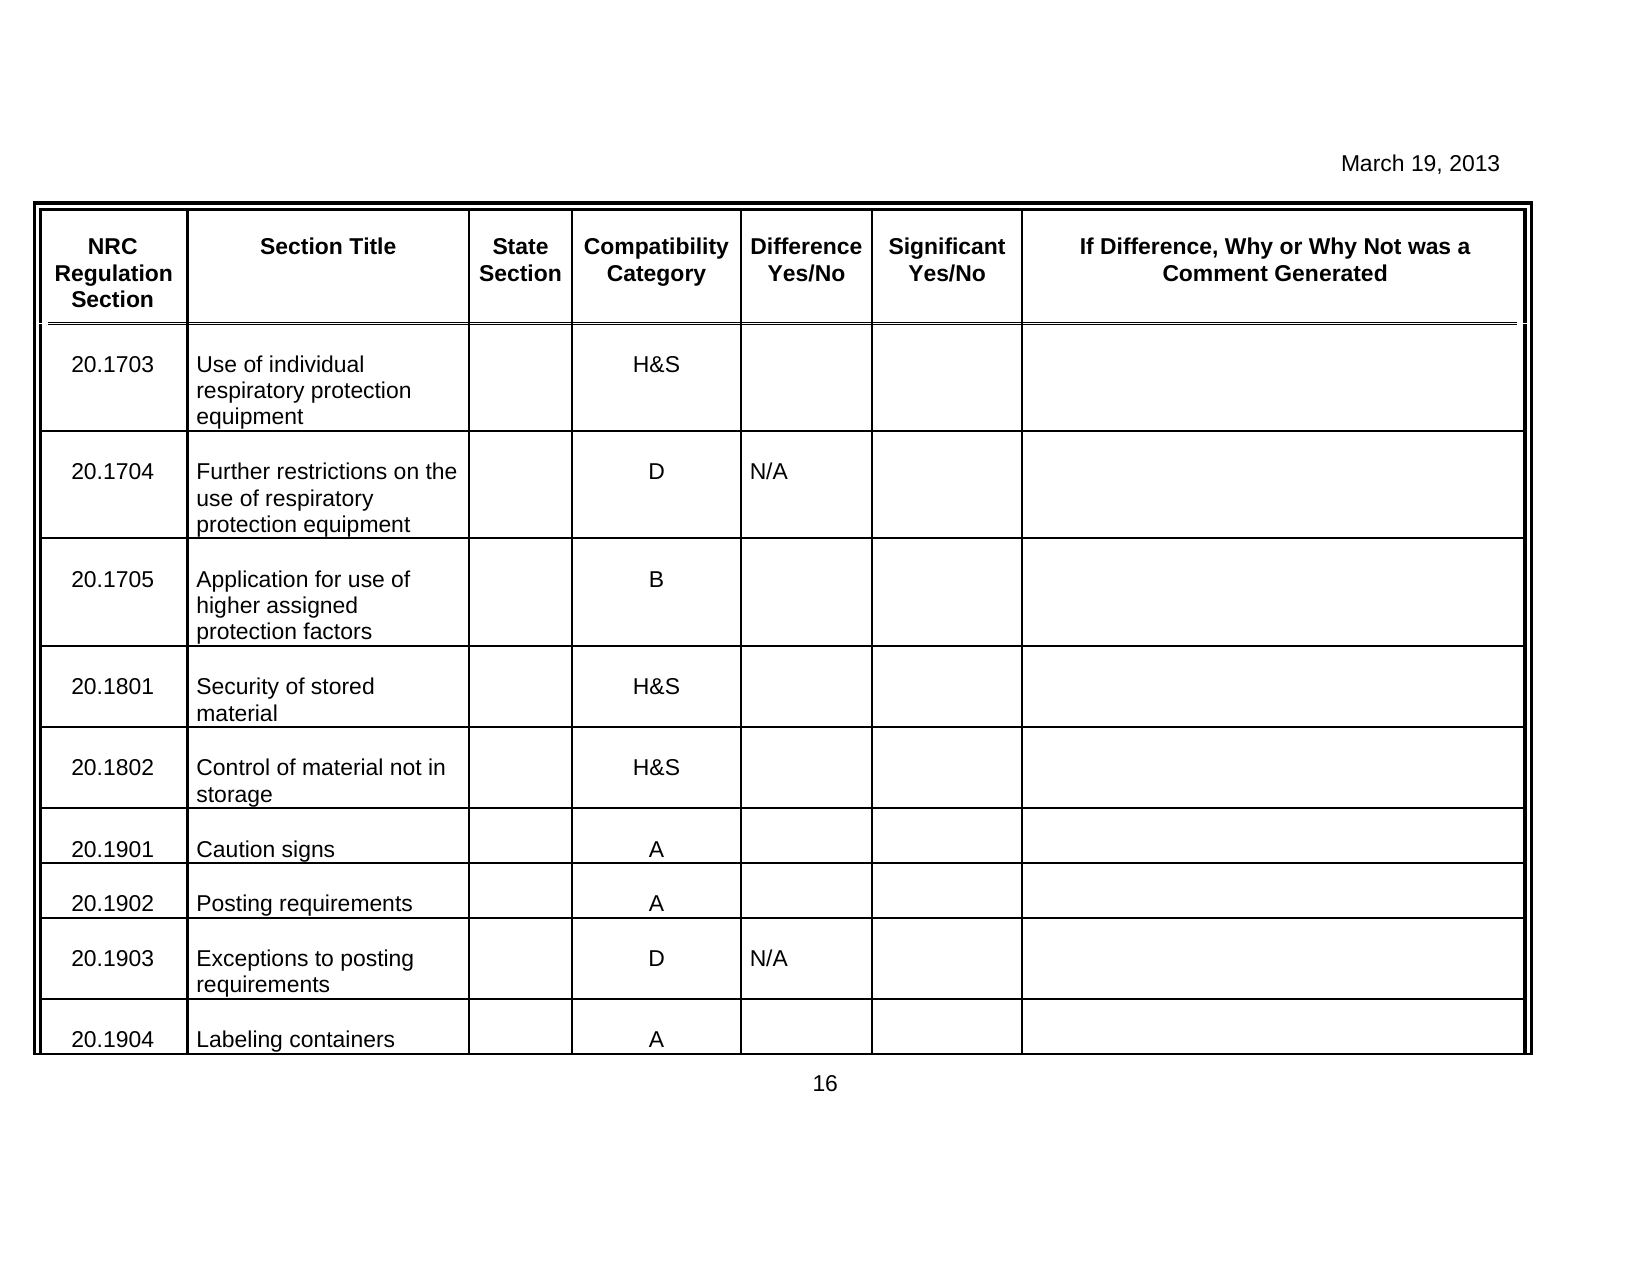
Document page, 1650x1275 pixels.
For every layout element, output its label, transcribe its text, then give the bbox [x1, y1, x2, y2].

table_cell A [573, 1000, 740, 1053]
table_cell A [573, 809, 740, 862]
table_cell 20.1901 [42, 809, 186, 862]
table_header If Difference, Why or Why Not was a Comment Generated [1022, 205, 1528, 322]
table_cell [873, 1000, 1021, 1053]
table_cell D [573, 919, 740, 998]
table_cell [470, 809, 571, 862]
table_cell [470, 325, 571, 430]
table_cell Posting requirements [189, 864, 468, 917]
table_cell [470, 539, 571, 645]
table_cell Further restrictions on the use of respiratory protection equipment [189, 432, 468, 537]
table_cell 20.1704 [42, 432, 186, 537]
table_cell [873, 809, 1021, 862]
table_cell Use of individual respiratory protection equipment [189, 325, 468, 430]
table_cell [873, 539, 1021, 645]
table_cell [742, 728, 871, 807]
table_cell 20.1705 [42, 539, 186, 645]
table_header NRC Regulation Section [38, 205, 187, 322]
table_cell [1023, 864, 1523, 917]
table_cell Caution signs [189, 809, 468, 862]
table_cell Application for use of higher assigned protection factors [189, 539, 468, 645]
table_header Compatibility Category [573, 211, 740, 322]
table_header Section Title [189, 211, 468, 322]
table_header Difference Yes/No [742, 211, 871, 322]
table_cell [1023, 1000, 1523, 1053]
table_cell [873, 432, 1021, 537]
table_cell 20.1802 [42, 728, 186, 807]
table_cell D [573, 432, 740, 537]
table_cell [1023, 728, 1523, 807]
table_cell N/A [742, 432, 871, 537]
table_cell Control of material not in storage [189, 728, 468, 807]
table_cell [1023, 322, 1528, 430]
table_cell [873, 919, 1021, 998]
table_cell [470, 1000, 571, 1053]
table_cell [873, 325, 1021, 430]
table_cell [1023, 919, 1523, 998]
table_cell 20.1902 [42, 864, 186, 917]
table_cell [1023, 432, 1523, 537]
table_cell [470, 647, 571, 726]
table_cell [470, 728, 571, 807]
table_cell H&S [573, 728, 740, 807]
table_cell Exceptions to posting requirements [189, 919, 468, 998]
table_cell 20.1904 [42, 1000, 186, 1053]
table_cell [470, 919, 571, 998]
table_cell [1023, 647, 1523, 726]
table_cell [742, 325, 871, 430]
table_cell [742, 647, 871, 726]
table_cell H&S [573, 325, 740, 430]
table_cell [742, 539, 871, 645]
table_cell A [573, 864, 740, 917]
table_cell 20.1801 [42, 647, 186, 726]
table_cell H&S [573, 647, 740, 726]
table_cell [470, 432, 571, 537]
table_header Significant Yes/No [873, 211, 1021, 322]
table_cell Labeling containers [189, 1000, 468, 1053]
table_cell [742, 864, 871, 917]
table_cell B [573, 539, 740, 645]
table_cell [873, 647, 1021, 726]
table_cell 20.1903 [42, 919, 186, 998]
table_cell [742, 1000, 871, 1053]
table_cell [1023, 809, 1523, 862]
table_cell 20.1703 [38, 322, 186, 430]
table_cell N/A [742, 919, 871, 998]
table_cell [873, 728, 1021, 807]
table_cell Security of stored material [189, 647, 468, 726]
table_cell [742, 809, 871, 862]
table_cell [873, 864, 1021, 917]
table_cell [1023, 539, 1523, 645]
table_header State Section [470, 211, 571, 322]
table_cell [470, 864, 571, 917]
